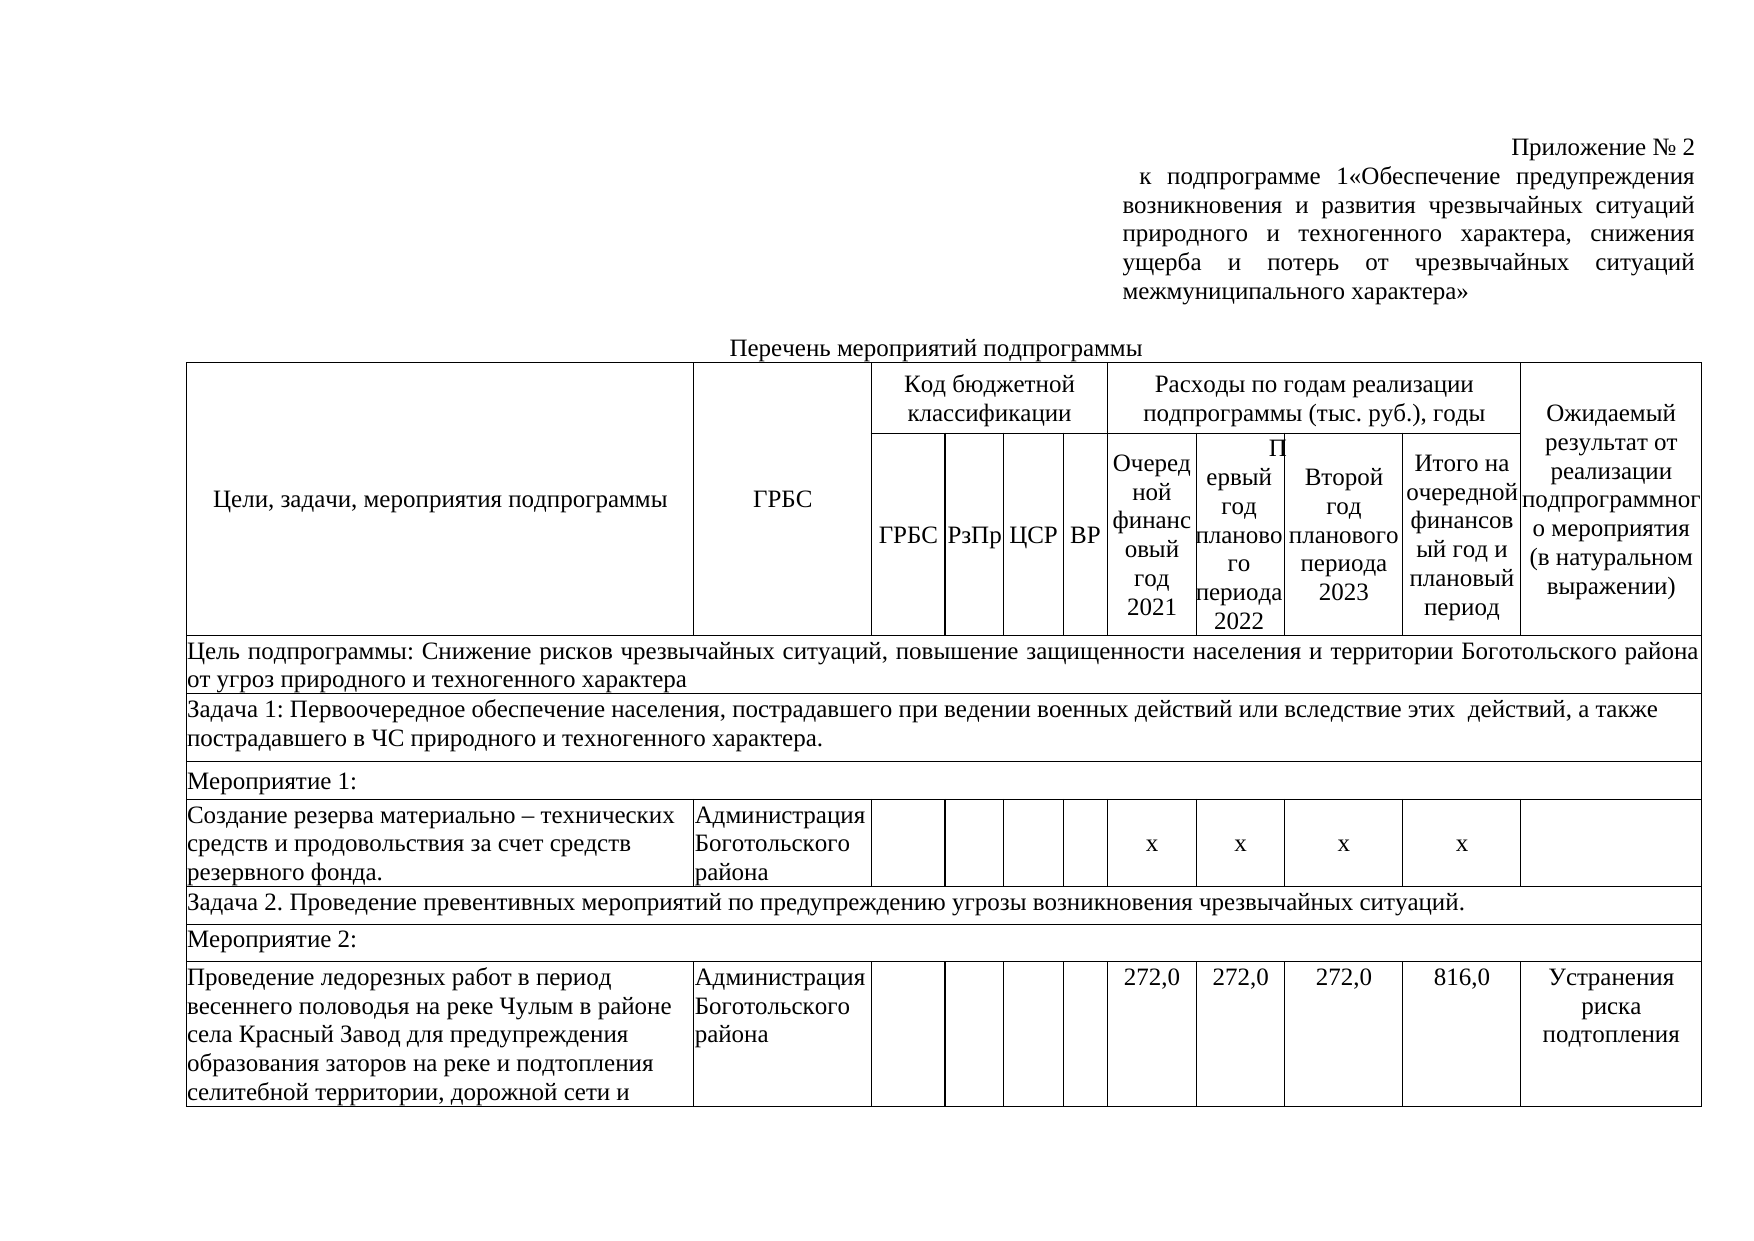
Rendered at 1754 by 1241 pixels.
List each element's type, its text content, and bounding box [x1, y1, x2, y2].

table_cell Создание резерва материально – технических средств и продовольствия за счет средств резервного фонда. [187, 800, 693, 886]
table_cell [1004, 962, 1063, 1106]
table_header Код бюджетной классификации [872, 363, 1107, 432]
table_cell Мероприятие 2: [187, 925, 1701, 961]
table_cell Мероприятие 1: [187, 762, 1701, 799]
table_cell РзПр [946, 434, 1003, 635]
table_cell Очередной финансовый год 2021 [1108, 434, 1196, 635]
table_cell х [1197, 800, 1284, 886]
table_header ГРБС [694, 363, 871, 635]
table_cell [1064, 800, 1107, 886]
text Приложение № 2 [1107, 132, 1695, 161]
table_cell ВР [1064, 434, 1107, 635]
table_cell ЦСР [1004, 434, 1063, 635]
text к подпрограмме 1«Обеспечение предупреждения возникновения и развития чрезвычайных ситуаций природного и техногенного характера, снижения ущерба и потерь от чрезвычайных ситуаций межмуниципального характера» [1107, 161, 1695, 305]
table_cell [1521, 962, 1701, 1106]
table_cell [694, 962, 871, 1106]
table_cell [1064, 962, 1107, 1106]
table_cell ГРБС [872, 434, 944, 635]
table_cell 816,0 [1403, 962, 1520, 1106]
table_cell Второй год планового периода 2023 [1285, 434, 1402, 635]
table_cell х [1403, 800, 1520, 886]
table_header Цели, задачи, мероприятия подпрограммы [187, 363, 693, 635]
table_cell Администрация Боготольского района [694, 800, 871, 886]
text Перечень мероприятий подпрограммы [177, 333, 1695, 362]
table_header Расходы по годам реализации подпрограммы (тыс. руб.), годы [1108, 363, 1520, 432]
table_cell [872, 800, 944, 886]
table_cell Задача 2. Проведение превентивных мероприятий по предупреждению угрозы возникновения чрезвычайных ситуаций. [187, 887, 1701, 923]
table_cell [872, 962, 944, 1106]
table_cell х [1108, 800, 1196, 886]
table_cell Итого на очередной финансовый год и плановый период [1403, 434, 1520, 635]
table_cell 272,0 [1285, 962, 1402, 1106]
table_cell Первый год планового периода 2022 [1197, 434, 1284, 635]
table_cell Задача 1: Первоочередное обеспечение населения, пострадавшего при ведении военных действий или вследствие этих действий, а также пострадавшего в ЧС природного и техногенного характера. [187, 694, 1701, 761]
table_cell [1004, 800, 1063, 886]
table_cell 272,0 [1197, 962, 1284, 1106]
table_cell Цель подпрограммы: Снижение рисков чрезвычайных ситуаций, повышение защищенности населения и территории Боготольского района от угроз природного и техногенного характера [187, 636, 1701, 693]
table_cell [946, 962, 1003, 1106]
table_cell 272,0 [1108, 962, 1196, 1106]
table_header Ожидаемый результат от реализации подпрограммного мероприятия (в натуральном выражении) [1521, 363, 1701, 635]
table_cell [946, 800, 1003, 886]
table_cell х [1285, 800, 1402, 886]
table_cell [1521, 800, 1701, 886]
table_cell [187, 962, 693, 1106]
